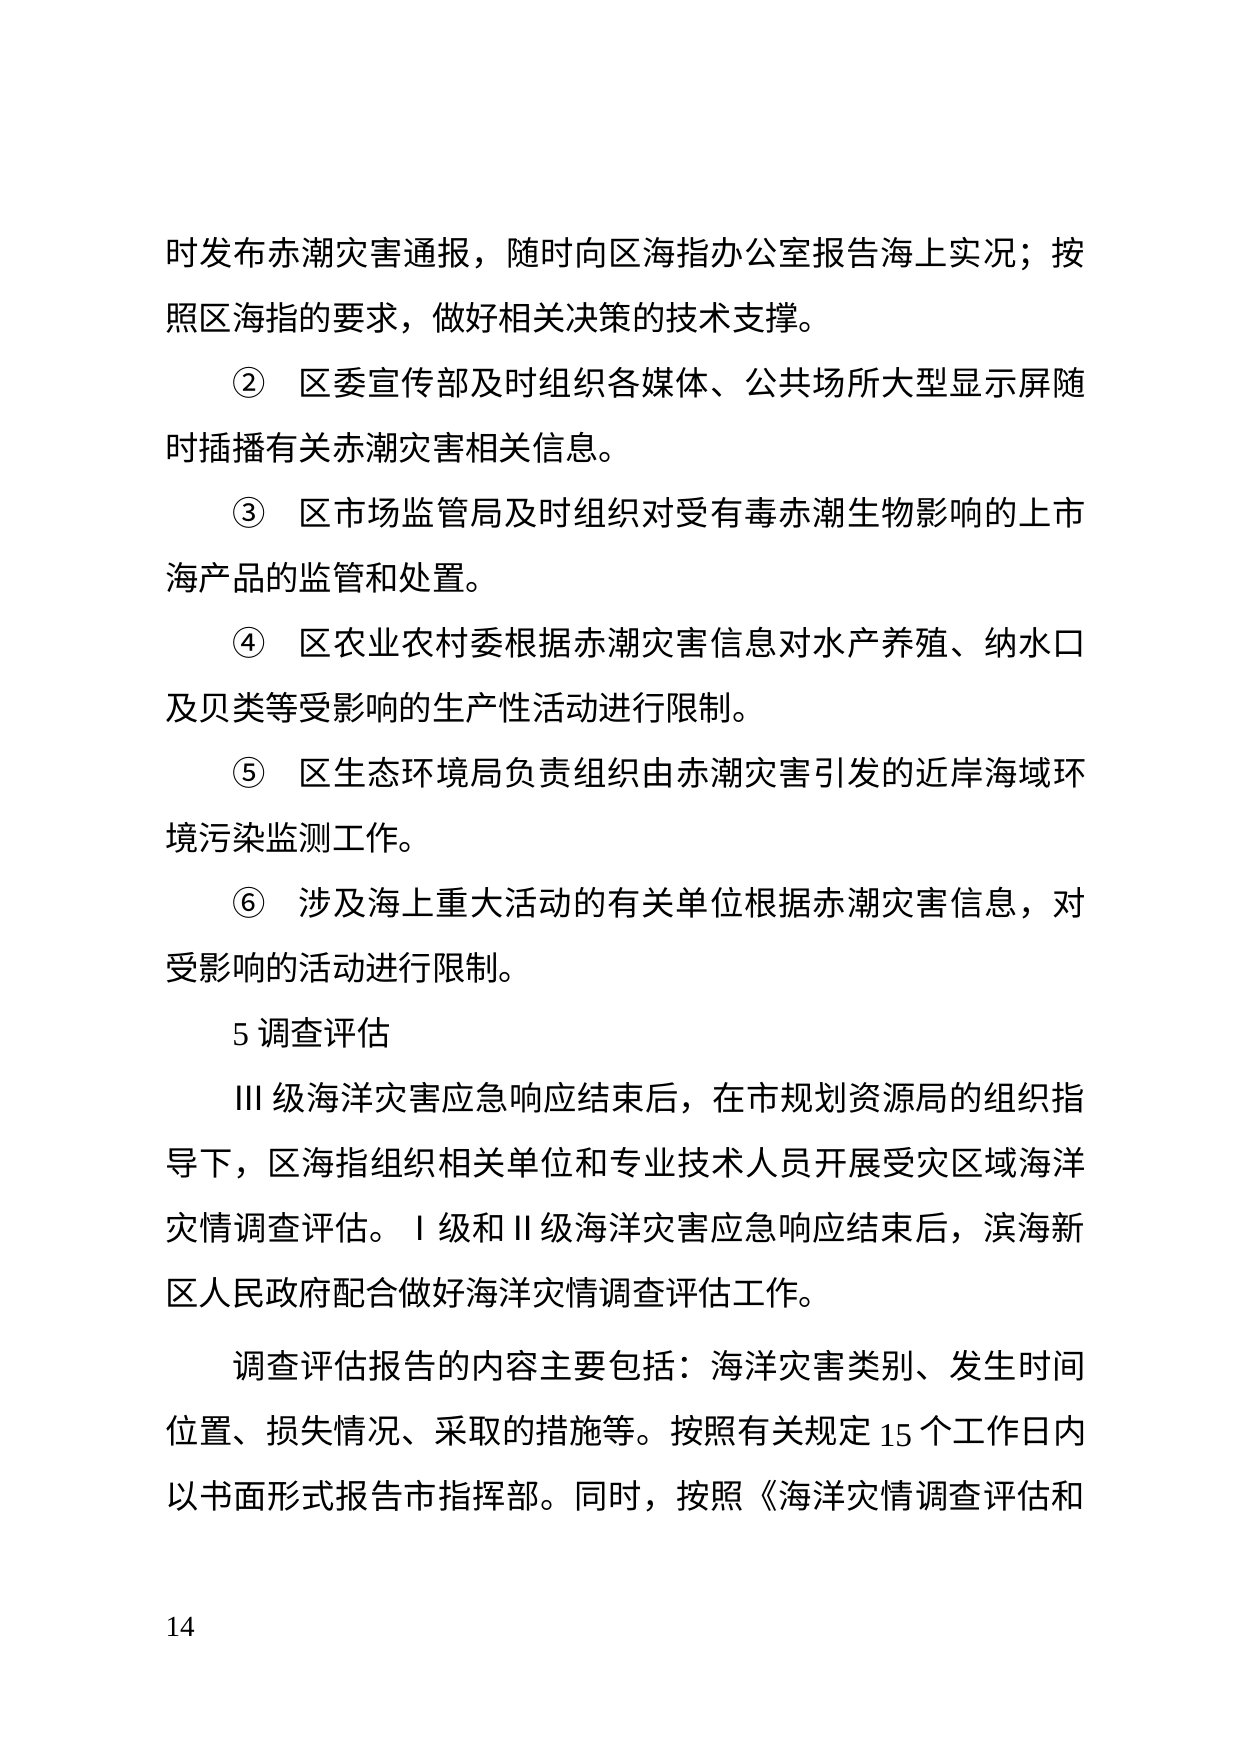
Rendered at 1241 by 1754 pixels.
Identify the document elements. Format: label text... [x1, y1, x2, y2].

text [165, 1323, 1087, 1518]
text Ⅲ级海洋灾害应急响应结束后，在市规划资源局的组织指导下，区海指组织相关单位和专业技术人员开展受灾区域海洋灾情调查评估。Ⅰ级和Ⅱ级海洋灾害应急响应结束后，滨海新区人民政府配合做好海洋灾情调查评估工作。 [165, 1063, 1087, 1323]
list 区农业农村委根据赤潮灾害信息对水产养殖、纳水口及贝类等受影响的生产性活动进行限制。 [165, 608, 1087, 738]
list 区市场监管局及时组织对受有毒赤潮生物影响的上市海产品的监管和处置。 [165, 478, 1087, 608]
list 区生态环境局负责组织由赤潮灾害引发的近岸海域环境污染监测工作。 [165, 738, 1087, 868]
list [165, 218, 1087, 348]
list 区委宣传部及时组织各媒体、公共场所大型显示屏随时插播有关赤潮灾害相关信息。 [165, 348, 1087, 478]
text 5 调查评估 [165, 998, 1087, 1063]
list 涉及海上重大活动的有关单位根据赤潮灾害信息，对受影响的活动进行限制。 [165, 868, 1087, 998]
